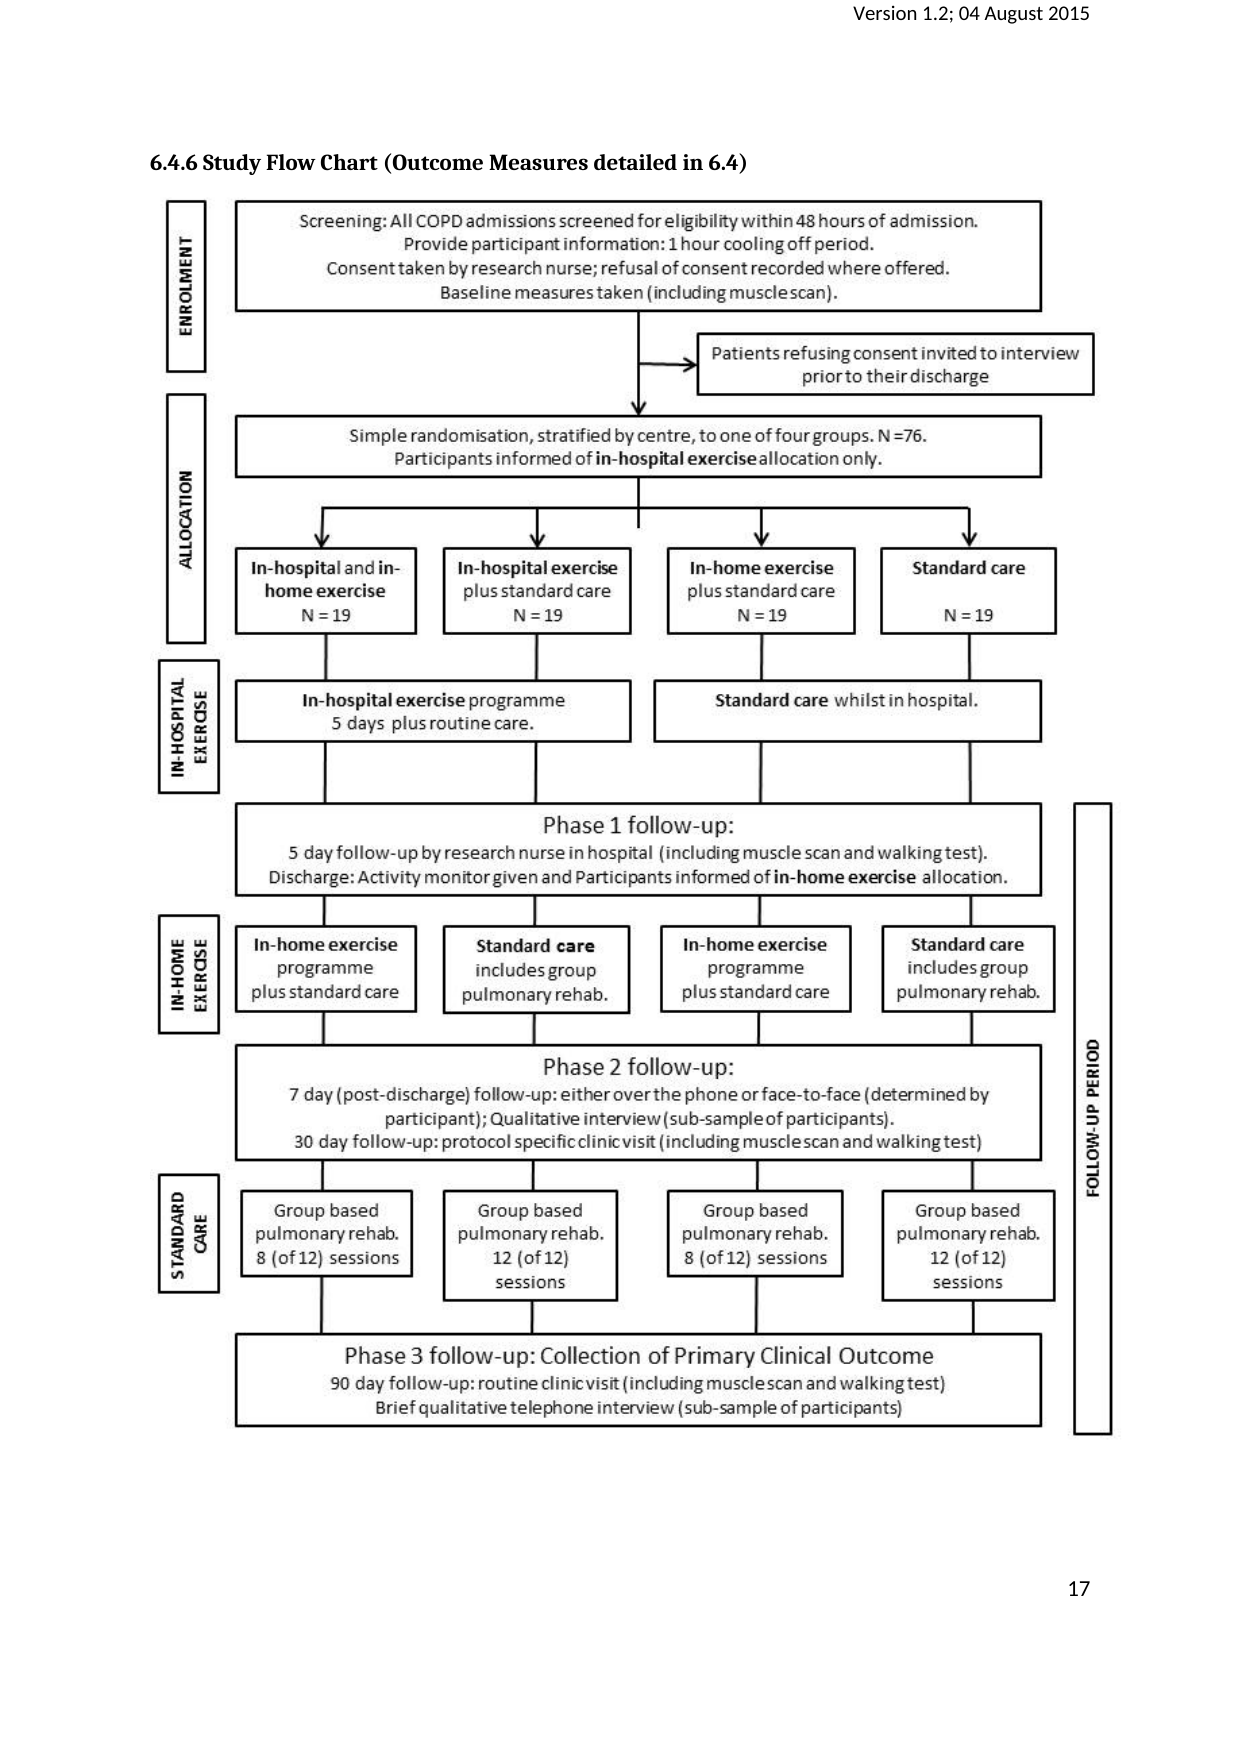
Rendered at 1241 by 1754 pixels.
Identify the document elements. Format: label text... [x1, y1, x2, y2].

subtitle 6.4.6 Study Flow Chart (Outcome Measures detailed in 6.4) [150, 150, 1090, 176]
picture [150, 176, 1122, 1472]
